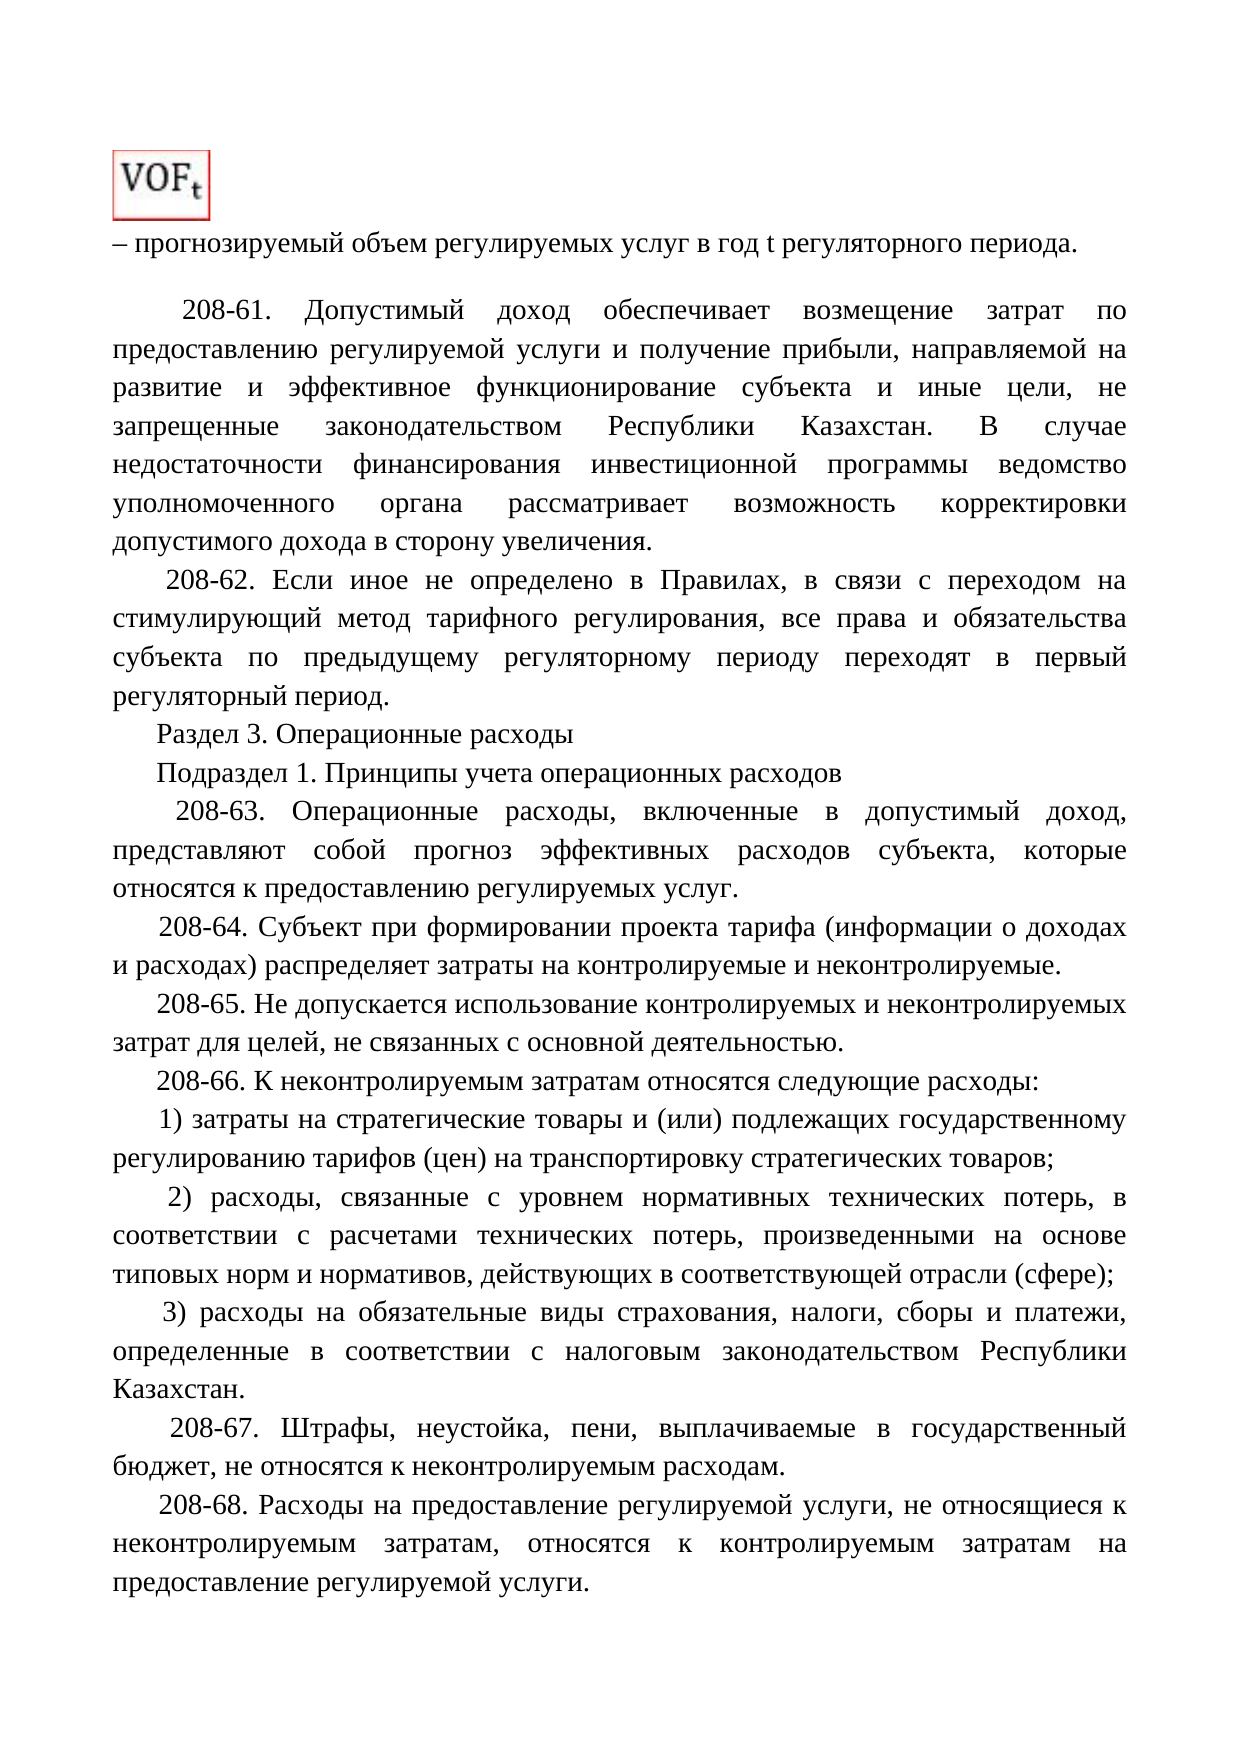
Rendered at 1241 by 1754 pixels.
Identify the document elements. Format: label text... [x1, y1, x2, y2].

text Раздел 3. Операционные расходы [112, 716, 1128, 750]
text 208-67. Штрафы, неустойка, пени, выплачиваемые в государственный бюджет, не относятся к неконтролируемым расходам. [112, 1410, 1128, 1482]
text 208-65. Не допускается использование контролируемых и неконтролируемых затрат для целей, не связанных с основной деятельностью. [112, 986, 1128, 1058]
text 208-68. Расходы на предоставление регулируемой услуги, не относящиеся к неконтролируемым затратам, относятся к контролируемым затратам на предоставление регулируемой услуги. [112, 1487, 1128, 1598]
text 208-61. Допустимый доход обеспечивает возмещение затрат по предоставлению регулируемой услуги и получение прибыли, направляемой на развитие и эффективное функционирование субъекта и иные цели, не запрещенные законодательством Республики Казахстан. В случае недостаточности финансирования инвестиционной программы ведомство уполномоченного органа рассматривает возможность корректировки допустимого дохода в сторону увеличения. [112, 292, 1128, 557]
text Подраздел 1. Принципы учета операционных расходов [112, 755, 1128, 788]
picture [112, 150, 211, 221]
text 208-62. Если иное не определено в Правилах, в связи с переходом на стимулирующий метод тарифного регулирования, все права и обязательства субъекта по предыдущему регуляторному периоду переходят в первый регуляторный период. [112, 562, 1128, 711]
text 1) затраты на стратегические товары и (или) подлежащих государственному регулированию тарифов (цен) на транспортировку стратегических товаров; [112, 1102, 1128, 1174]
text 208-64. Субъект при формировании проекта тарифа (информации о доходах и расходах) распределяет затраты на контролируемые и неконтролируемые. [112, 909, 1128, 981]
text 3) расходы на обязательные виды страхования, налоги, сборы и платежи, определенные в соответствии с налоговым законодательством Республики Казахстан. [112, 1294, 1128, 1405]
text 208-66. К неконтролируемым затратам относятся следующие расходы: [112, 1063, 1128, 1097]
text – прогнозируемый объем регулируемых услуг в год t регуляторного периода. [112, 225, 1128, 288]
text 2) расходы, связанные с уровнем нормативных технических потерь, в соответствии с расчетами технических потерь, произведенными на основе типовых норм и нормативов, действующих в соответствующей отрасли (сфере); [112, 1179, 1128, 1289]
text 208-63. Операционные расходы, включенные в допустимый доход, представляют собой прогноз эффективных расходов субъекта, которые относятся к предоставлению регулируемых услуг. [112, 793, 1128, 904]
